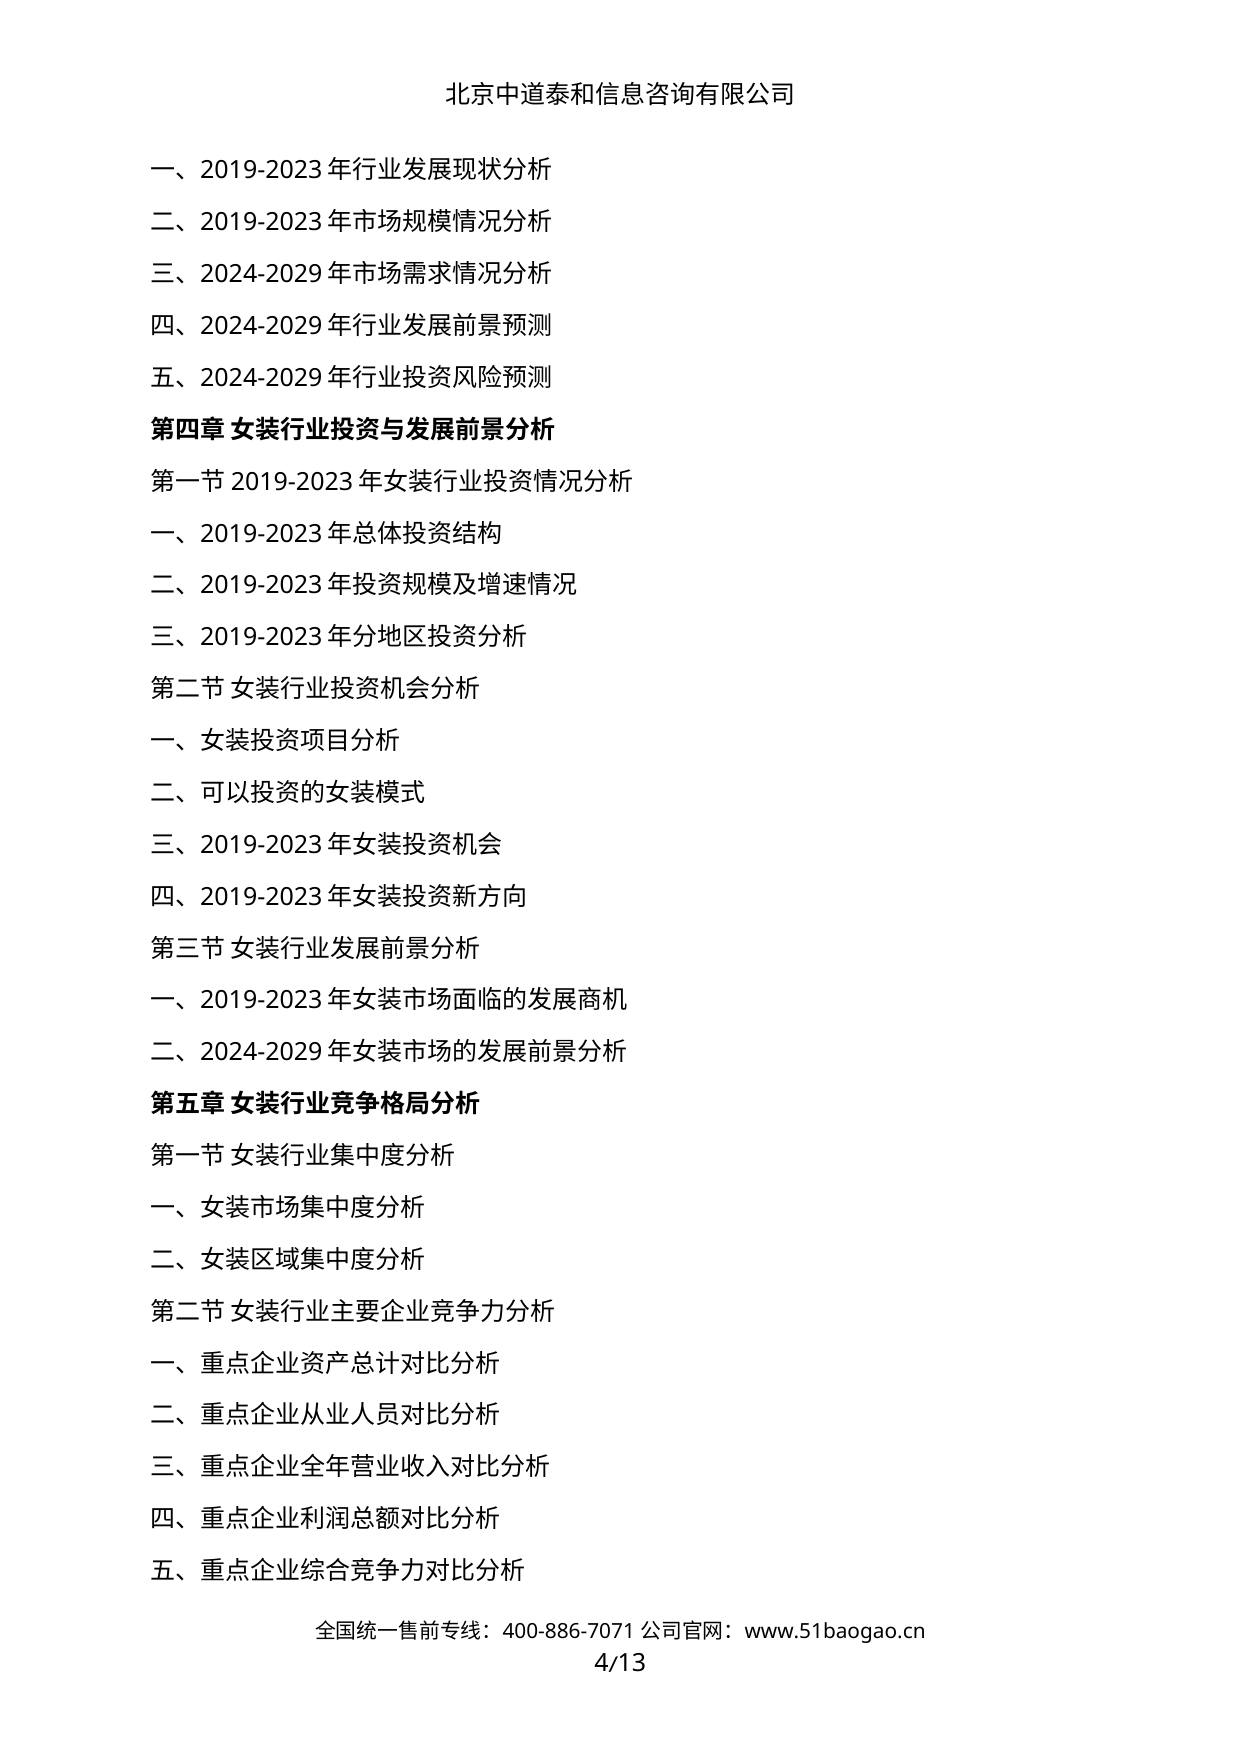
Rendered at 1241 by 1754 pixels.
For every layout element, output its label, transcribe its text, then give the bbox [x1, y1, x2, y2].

text 四、2019-2023年女装投资新方向 [150, 876, 1090, 912]
text 五、重点企业综合竞争力对比分析 [150, 1551, 1090, 1587]
text 二、可以投资的女装模式 [150, 772, 1090, 809]
text 第二节 女装行业投资机会分析 [150, 669, 1090, 705]
text 第二节 女装行业主要企业竞争力分析 [150, 1291, 1090, 1327]
text 一、2019-2023年总体投资结构 [150, 513, 1090, 549]
text 一、2019-2023年行业发展现状分析 [150, 150, 1090, 186]
text 三、2024-2029年市场需求情况分析 [150, 254, 1090, 290]
text 三、2019-2023年分地区投资分析 [150, 617, 1090, 653]
text 四、2024-2029年行业发展前景预测 [150, 306, 1090, 342]
text 四、重点企业利润总额对比分析 [150, 1499, 1090, 1535]
text 一、女装投资项目分析 [150, 721, 1090, 757]
text 二、女装区域集中度分析 [150, 1239, 1090, 1276]
text 三、重点企业全年营业收入对比分析 [150, 1447, 1090, 1483]
text 第三节 女装行业发展前景分析 [150, 928, 1090, 964]
text 一、女装市场集中度分析 [150, 1187, 1090, 1224]
text 二、2024-2029年女装市场的发展前景分析 [150, 1032, 1090, 1068]
text 第一节 女装行业集中度分析 [150, 1136, 1090, 1172]
text 一、重点企业资产总计对比分析 [150, 1343, 1090, 1379]
text 二、重点企业从业人员对比分析 [150, 1395, 1090, 1431]
text 第四章 女装行业投资与发展前景分析 [150, 409, 1090, 446]
text 第五章 女装行业竞争格局分析 [150, 1084, 1090, 1120]
text 二、2019-2023年市场规模情况分析 [150, 202, 1090, 238]
text 三、2019-2023年女装投资机会 [150, 824, 1090, 861]
text 二、2019-2023年投资规模及增速情况 [150, 565, 1090, 601]
text 第一节 2019-2023年女装行业投资情况分析 [150, 461, 1090, 497]
text 五、2024-2029年行业投资风险预测 [150, 357, 1090, 394]
text 一、2019-2023年女装市场面临的发展商机 [150, 980, 1090, 1016]
